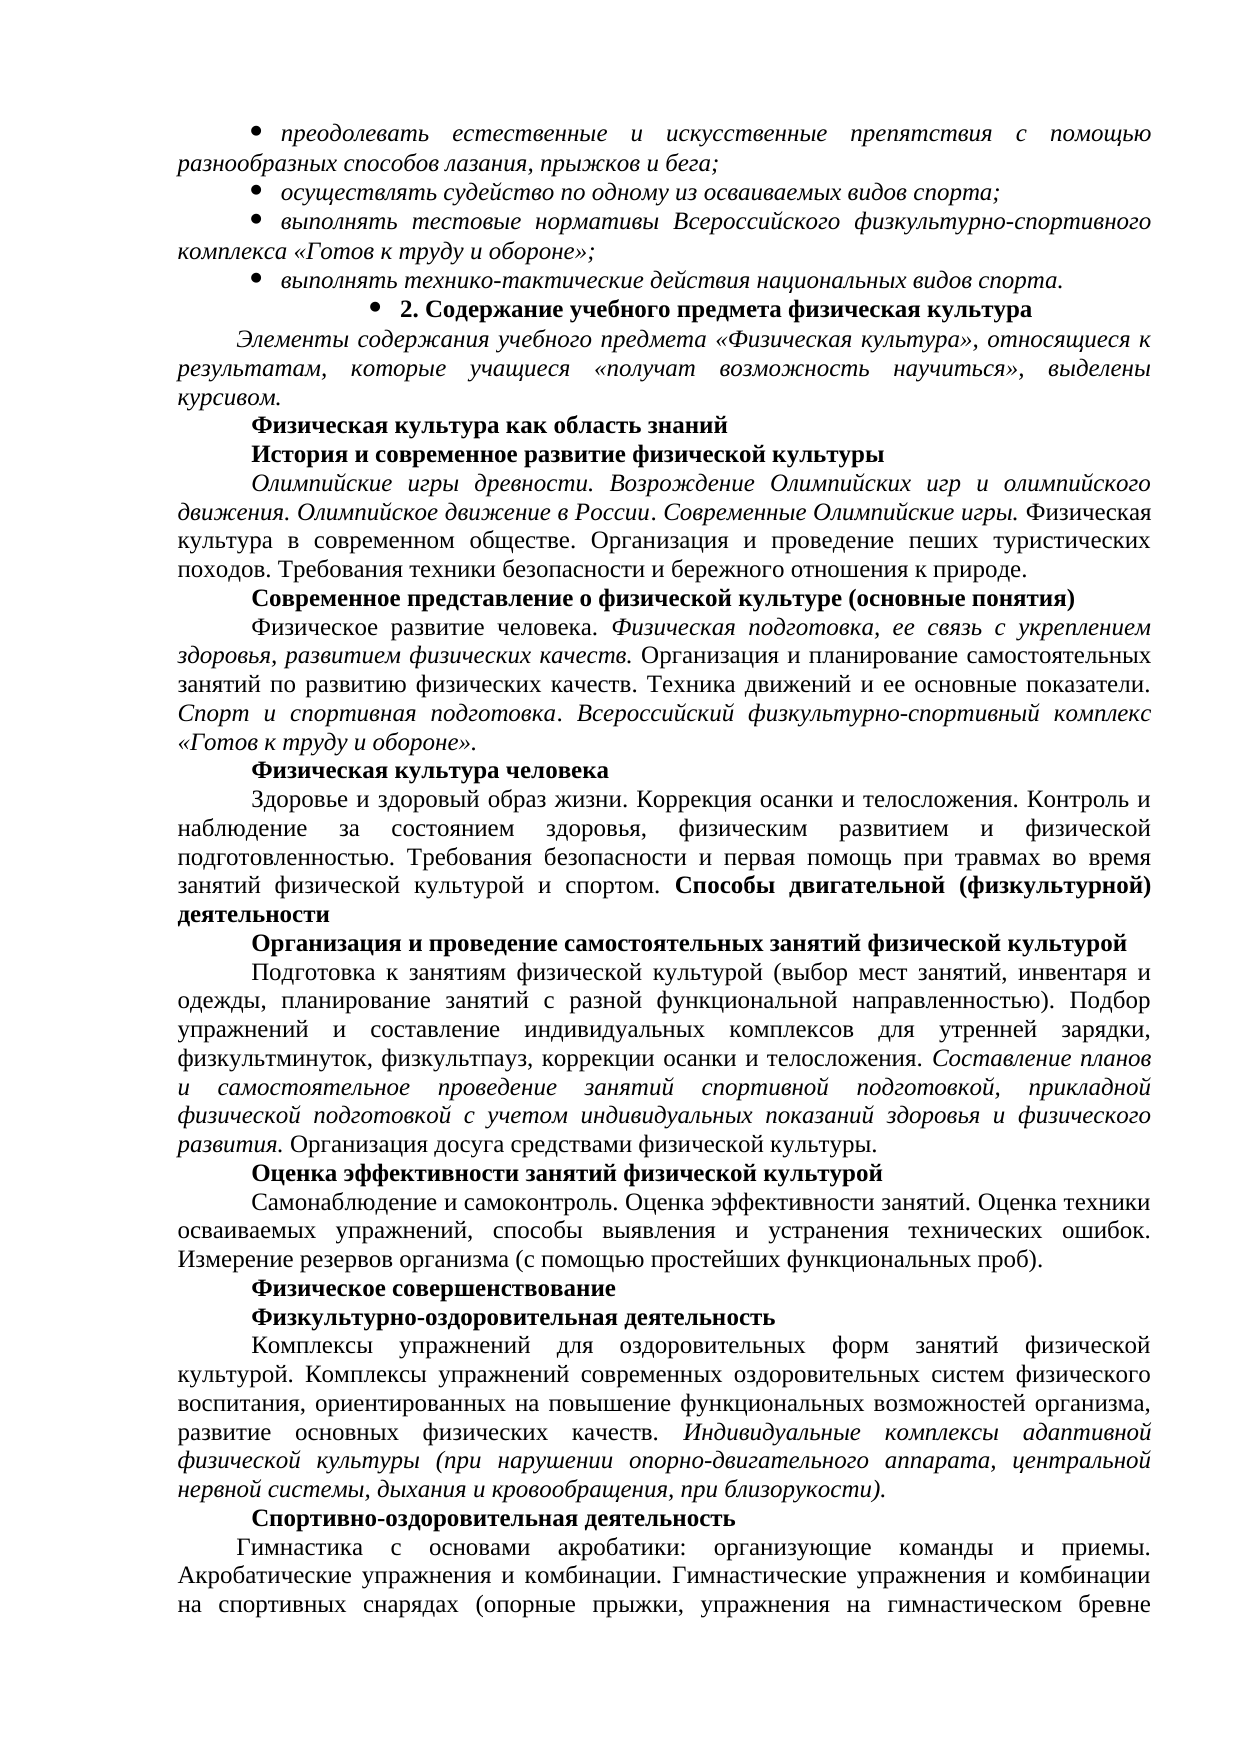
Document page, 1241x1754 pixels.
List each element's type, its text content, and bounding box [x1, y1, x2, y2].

list выполнять технико-тактические действия национальных видов спорта. [177, 265, 1152, 294]
list 2. Содержание учебного предмета физическая культура [177, 294, 1152, 324]
list Физическое совершенствование [251, 1273, 1152, 1302]
list Олимпийские игры древности. Возрождение Олимпийских игр и олимпийского движения. Олимпийское движение в России. Современные Олимпийские игры. Физическая культура в современном обществе. Организация и проведение пеших туристических походов. Требования техники безопасности и бережного отношения к природе. [177, 468, 1152, 583]
list История и современное развитие физической культуры [251, 439, 1152, 468]
list преодолевать естественные и искусственные препятствия с помощью разнообразных способов лазания, прыжков и бега; [177, 118, 1152, 177]
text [177, 1532, 1152, 1618]
list осуществлять судейство по одному из осваиваемых видов спорта; [177, 177, 1152, 206]
text Элементы содержания учебного предмета «Физическая культура», относящиеся к результатам, которые учащиеся «получат возможность научиться», выделены курсивом. [177, 324, 1152, 410]
text Здоровье и здоровый образ жизни. Коррекция осанки и телосложения. Контроль и наблюдение за состоянием здоровья, физическим развитием и физической подготовленностью. Требования безопасности и первая помощь при травмах во время занятий физической культурой и спортом. Способы двигательной (физкультурной) деятельности [177, 784, 1152, 928]
text Организация и проведение самостоятельных занятий физической культурой [177, 928, 1152, 957]
list Оценка эффективности занятий физической культурой [251, 1158, 1152, 1187]
text Комплексы упражнений для оздоровительных форм занятий физической культурой. Комплексы упражнений современных оздоровительных систем физического воспитания, ориентированных на повышение функциональных возможностей организма, развитие основных физических качеств. Индивидуальные комплексы адаптивной физической культуры (при нарушении опорно-двигательного аппарата, центральной нервной системы, дыхания и кровообращения, при близорукости). [177, 1330, 1152, 1503]
list Физкультурно-оздоровительная деятельность [251, 1302, 1152, 1330]
list Физическая культура человека [251, 755, 1152, 784]
list выполнять тестовые нормативы Всероссийского физкультурно-спортивного комплекса «Готов к труду и обороне»; [177, 206, 1152, 265]
list Физическая культура как область знаний [251, 410, 1152, 439]
list Спортивно-оздоровительная деятельность [251, 1503, 1152, 1532]
text Подготовка к занятиям физической культурой (выбор мест занятий, инвентаря и одежды, планирование занятий с разной функциональной направленностью). Подбор упражнений и составление индивидуальных комплексов для утренней зарядки, физкультминуток, физкультпауз, коррекции осанки и телосложения. Составление планов и самостоятельное проведение занятий спортивной подготовкой, прикладной физической подготовкой с учетом индивидуальных показаний здоровья и физического развития. Организация досуга средствами физической культуры. [177, 957, 1152, 1158]
text Самонаблюдение и самоконтроль. Оценка эффективности занятий. Оценка техники осваиваемых упражнений, способы выявления и устранения технических ошибок. Измерение резервов организма (с помощью простейших функциональных проб). [177, 1187, 1152, 1273]
text Физическое развитие человека. Физическая подготовка, ее связь с укреплением здоровья, развитием физических качеств. Организация и планирование самостоятельных занятий по развитию физических качеств. Техника движений и ее основные показатели. Спорт и спортивная подготовка. Всероссийский физкультурно-спортивный комплекс «Готов к труду и обороне». [177, 612, 1152, 755]
list Современное представление о физической культуре (основные понятия) [177, 583, 1152, 612]
